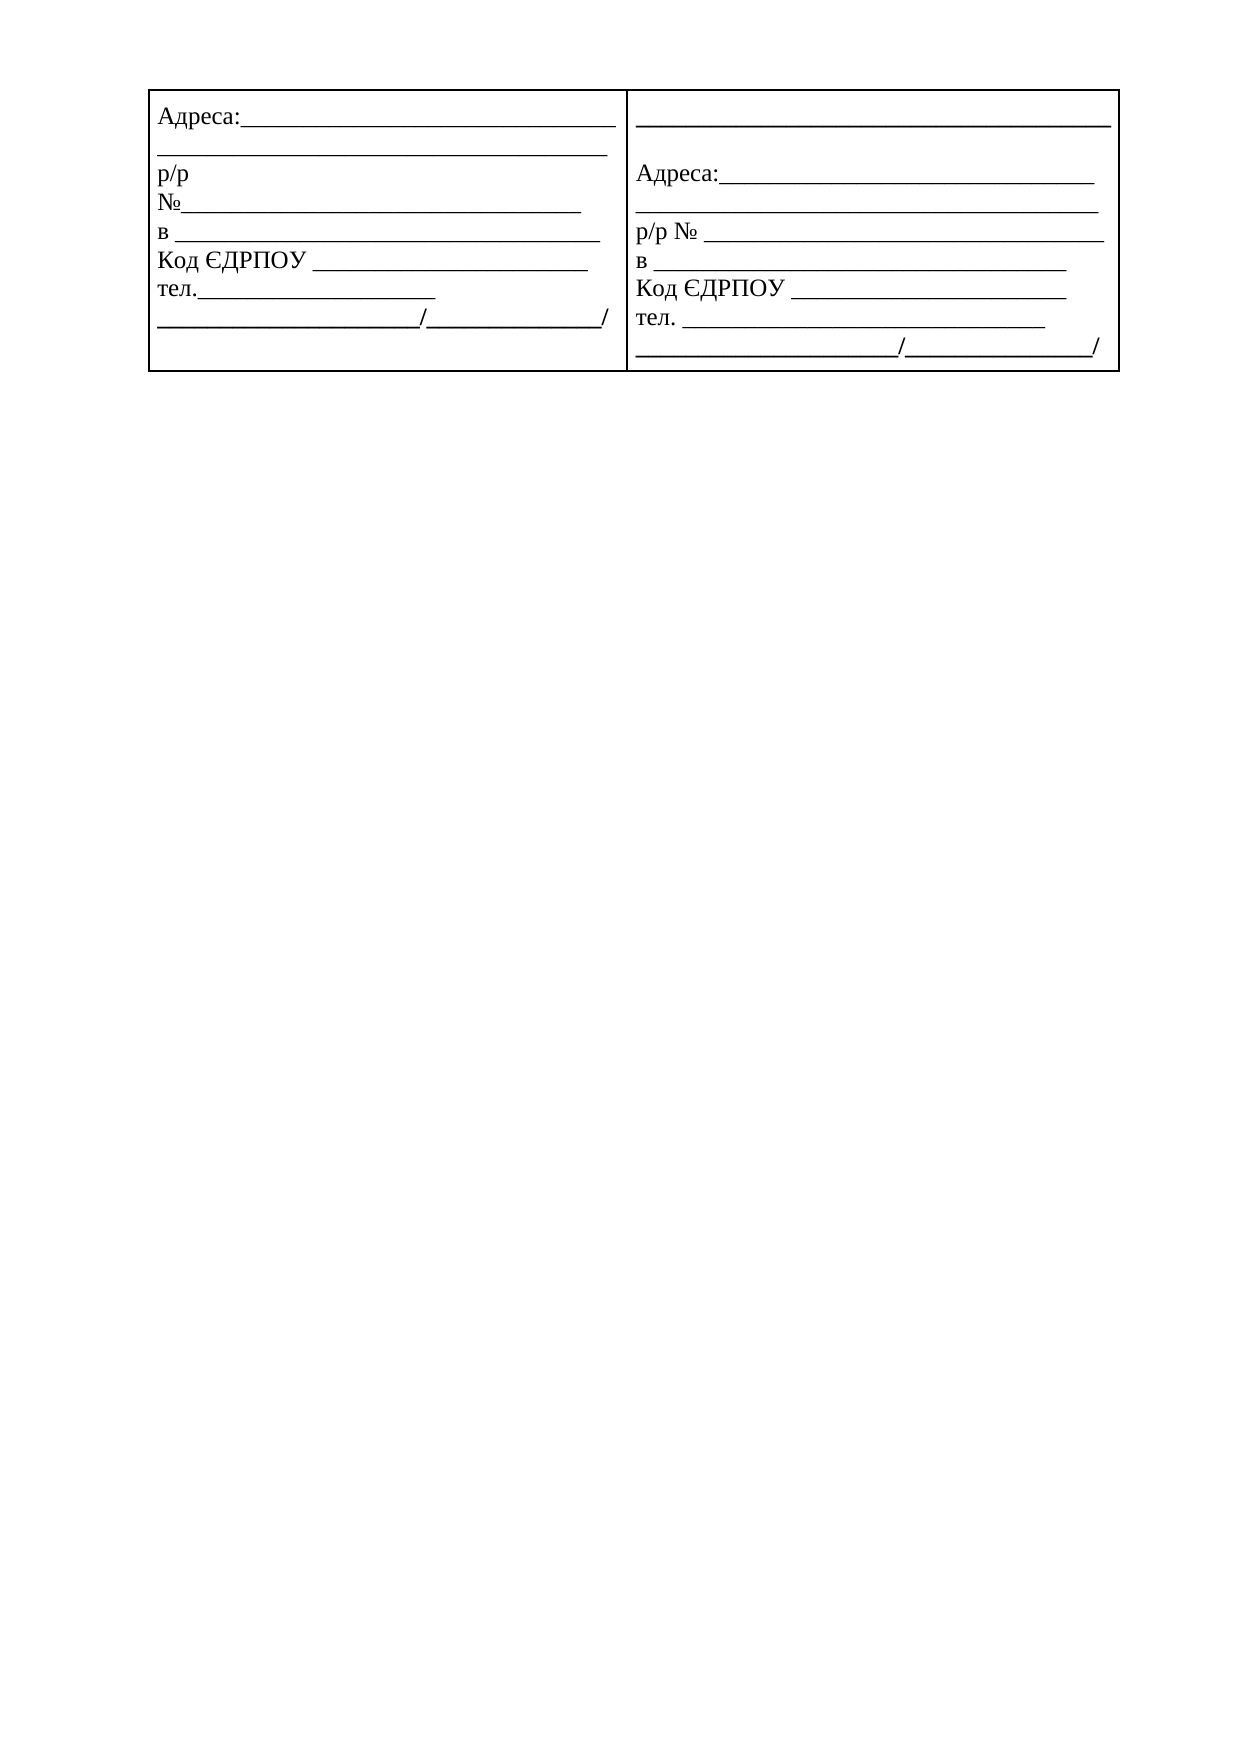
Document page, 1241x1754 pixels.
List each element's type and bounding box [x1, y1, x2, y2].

table_header [150, 91, 626, 370]
table_header [628, 91, 1118, 370]
